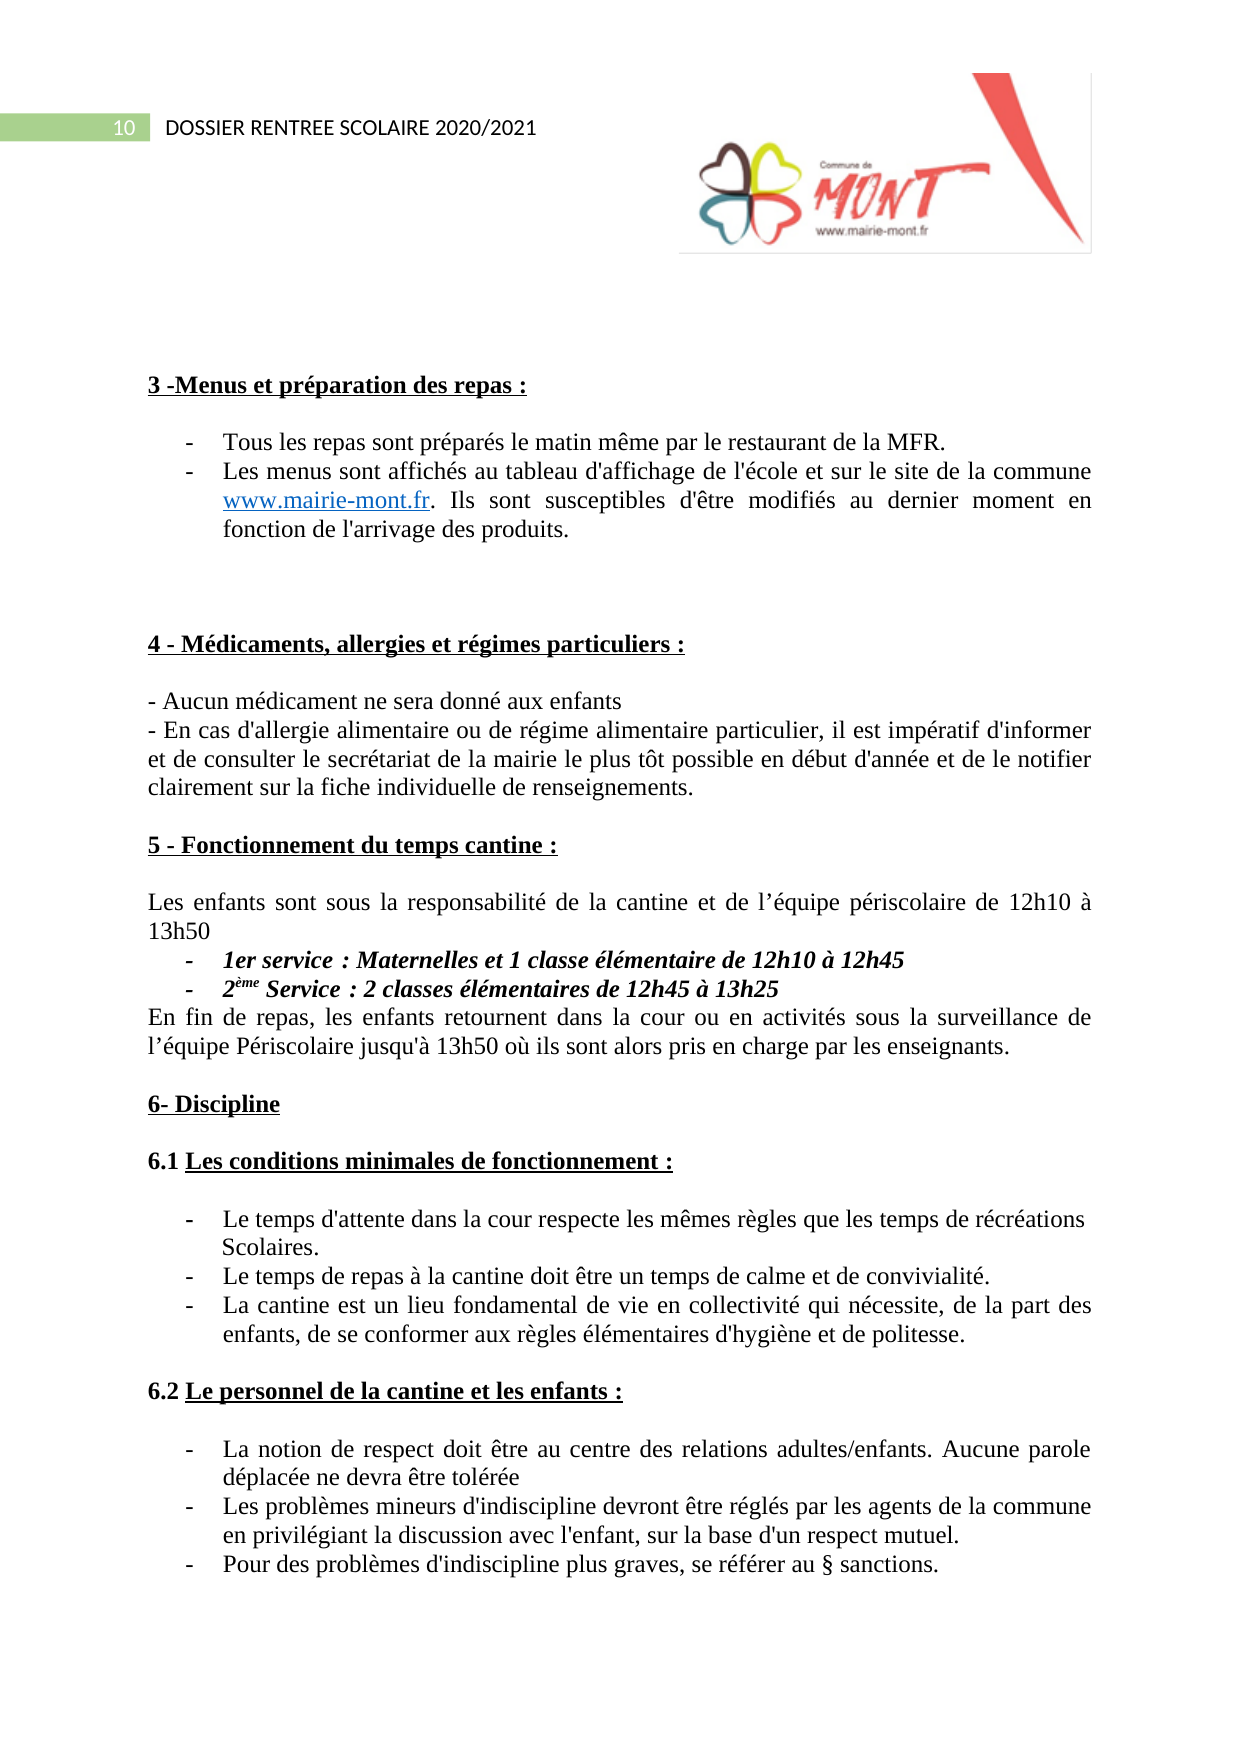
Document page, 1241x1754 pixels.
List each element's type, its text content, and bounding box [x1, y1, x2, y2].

list La cantine est un lieu fondamental de vie en collectivité qui nécessite, de la part des enfants, de se conformer aux règles élémentaires d'hygiène et de politesse. [185, 1290, 1093, 1347]
list Les problèmes mineurs d'indiscipline devront être réglés par les agents de la commune en privilégiant la discussion avec l'enfant, sur la base d'un respect mutuel. [185, 1491, 1093, 1549]
text Scolaires. [148, 1232, 1093, 1261]
text 3 -Menus et préparation des repas : [148, 370, 1093, 399]
list Les menus sont affichés au tableau d'affichage de l'école et sur le site de la commune www.mairie-mont.fr. Ils sont susceptibles d'être modifiés au dernier moment en fonction de l'arrivage des produits. [185, 456, 1093, 542]
list Pour des problèmes d'indiscipline plus graves, se référer au § sanctions. [185, 1549, 1093, 1577]
list Le personnel de la cantine et les enfants : [148, 1376, 1093, 1405]
list Tous les repas sont préparés le matin même par le restaurant de la MFR. [185, 427, 1093, 456]
picture [678, 73, 1093, 255]
list 1er service : Maternelles et 1 classe élémentaire de 12h10 à 12h45 [185, 945, 1093, 974]
list La notion de respect doit être au centre des relations adultes/enfants. Aucune parole déplacée ne devra être tolérée [185, 1434, 1093, 1491]
list 2ème Service : 2 classes élémentaires de 12h45 à 13h25 [185, 974, 1093, 1002]
text 6- Discipline [148, 1089, 1093, 1117]
list Le temps d'attente dans la cour respecte les mêmes règles que les temps de récréations [185, 1204, 1093, 1232]
text - Aucun médicament ne sera donné aux enfants [148, 686, 1093, 715]
text Les enfants sont sous la responsabilité de la cantine et de l’équipe périscolaire de 12h10 à 13h50 [148, 887, 1093, 945]
text En fin de repas, les enfants retournent dans la cour ou en activités sous la surveillance de l’équipe Périscolaire jusqu'à 13h50 où ils sont alors pris en charge par les enseignants. [148, 1002, 1093, 1060]
text 5 - Fonctionnement du temps cantine : [148, 830, 1093, 859]
text 4 - Médicaments, allergies et régimes particuliers : [148, 629, 1093, 657]
text - En cas d'allergie alimentaire ou de régime alimentaire particulier, il est impératif d'informer et de consulter le secrétariat de la mairie le plus tôt possible en début d'année et de le notifier clairement sur la fiche individuelle de renseignements. [148, 715, 1093, 801]
list Le temps de repas à la cantine doit être un temps de calme et de convivialité. [185, 1261, 1093, 1290]
text 6.1 Les conditions minimales de fonctionnement : [148, 1146, 1093, 1175]
